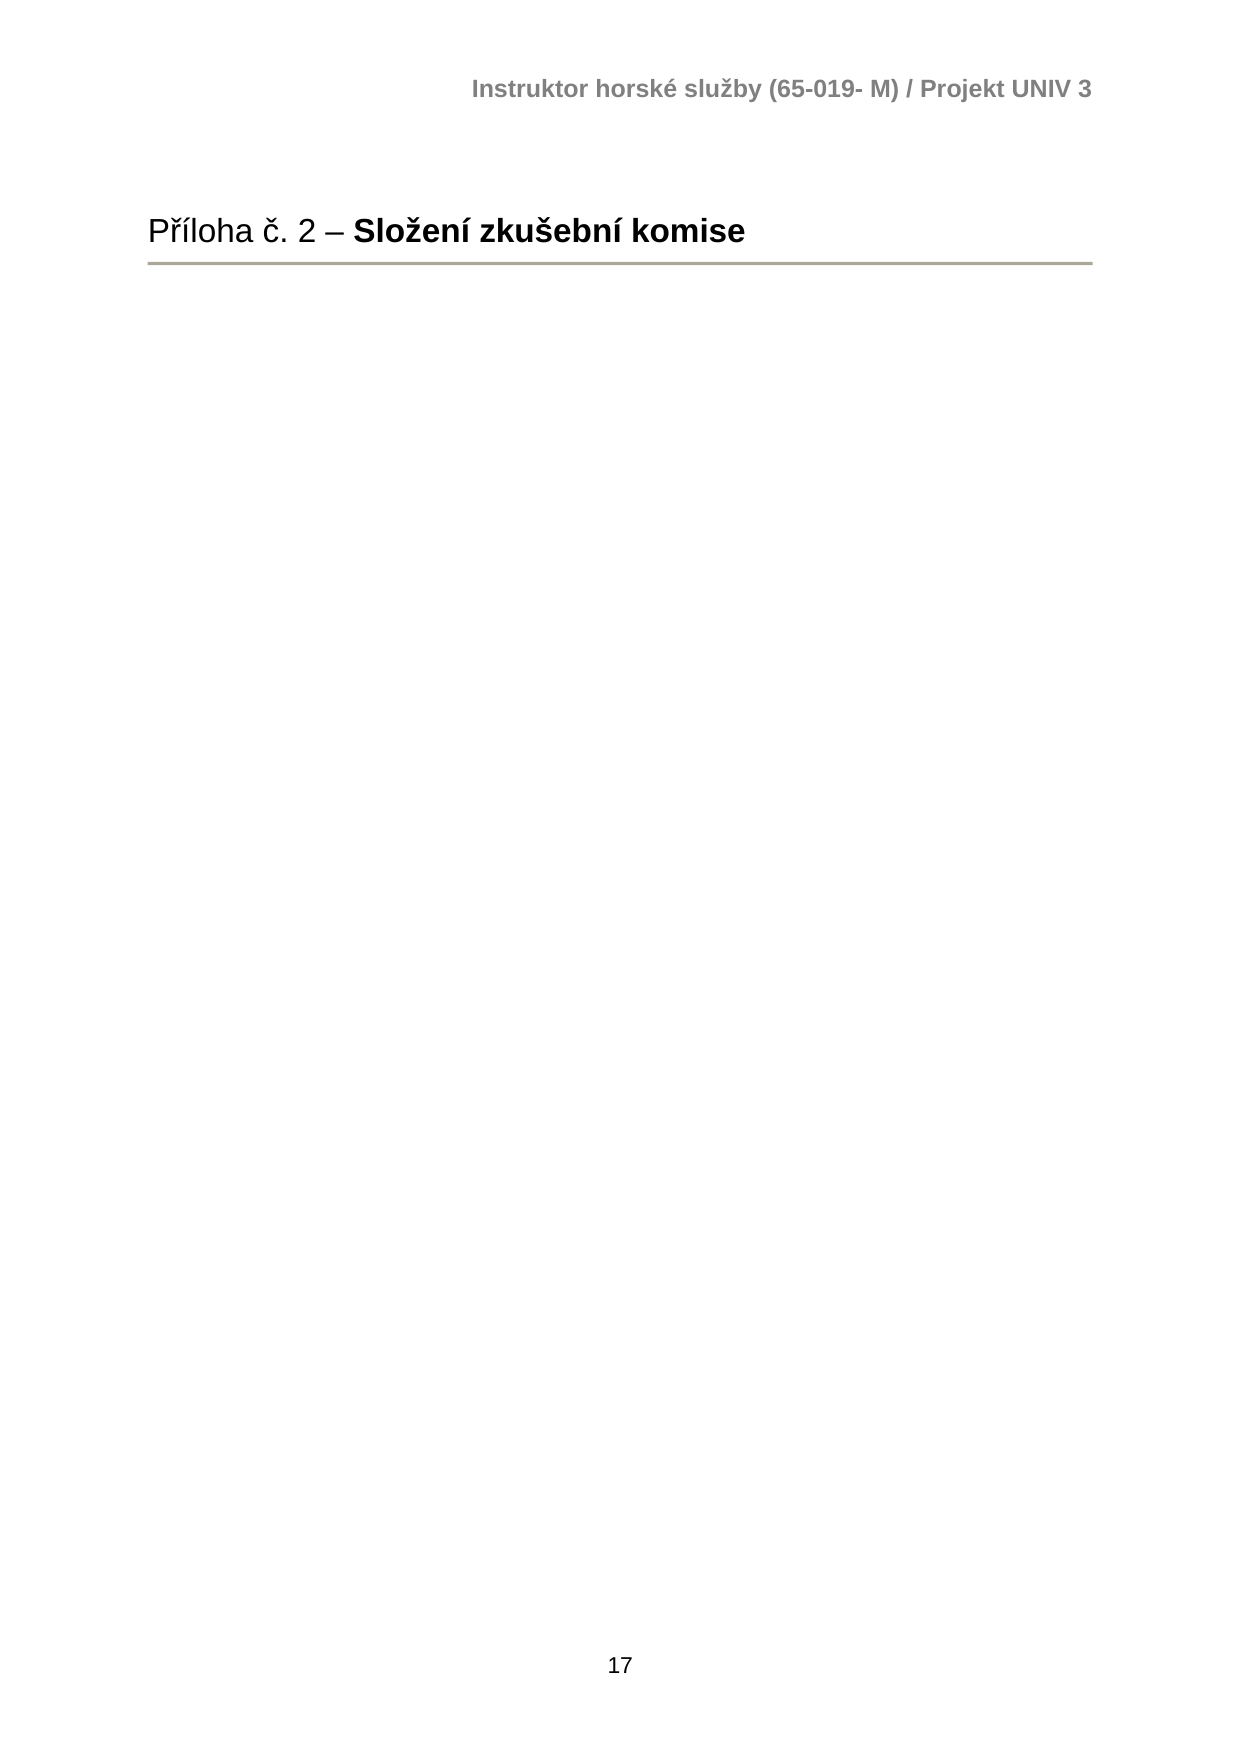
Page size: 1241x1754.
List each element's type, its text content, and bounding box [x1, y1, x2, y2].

subtitle Příloha č. 2 – Složení zkušební komise [148, 211, 1093, 249]
